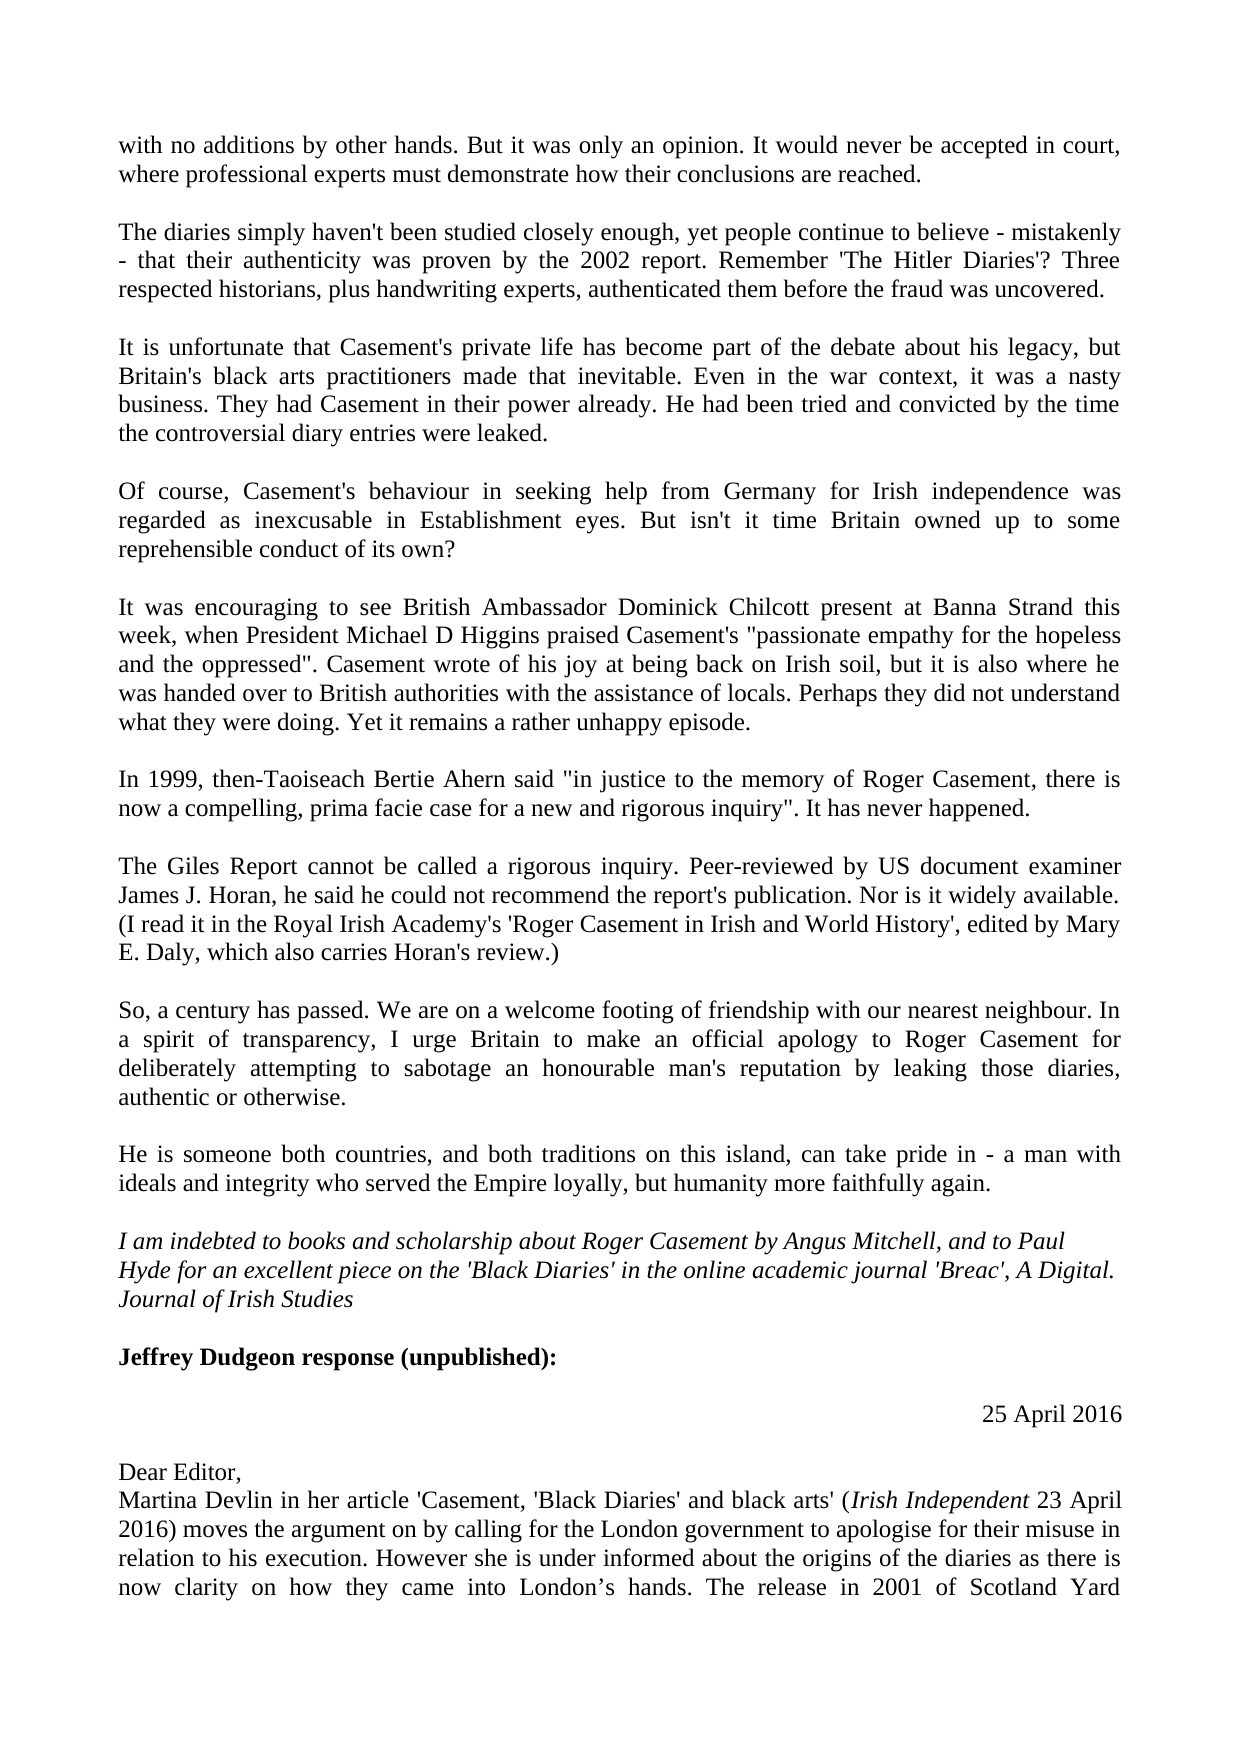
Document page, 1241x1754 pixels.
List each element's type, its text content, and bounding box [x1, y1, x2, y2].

text It was encouraging to see British Ambassador Dominick Chilcott present at Banna Strand this week, when President Michael D Higgins praised Casement's "passionate empathy for the hopeless and the oppressed". Casement wrote of his joy at being back on Irish soil, but it is also where he was handed over to British authorities with the assistance of locals. Perhaps they did not understand what they were doing. Yet it remains a rather unhappy episode. [118, 592, 1122, 735]
text In 1999, then-Taoiseach Bertie Ahern said "in justice to the memory of Roger Casement, there is now a compelling, prima facie case for a new and rigorous inquiry". It has never happened. [118, 764, 1122, 822]
text Jeffrey Dudgeon response (unpublished): [118, 1342, 1122, 1370]
text I am indebted to books and scholarship about Roger Casement by Angus Mitchell, and to Paul Hyde for an excellent piece on the 'Black Diaries' in the online academic journal 'Breac', A Digital. Journal of Irish Studies [118, 1226, 1122, 1312]
text Dear Editor, [118, 1457, 1122, 1485]
text So, a century has passed. We are on a welcome footing of friendship with our nearest neighbour. In a spirit of transparency, I urge Britain to make an official apology to Roger Casement for deliberately attempting to sabotage an honourable man's reputation by leaking those diaries, authentic or otherwise. [118, 995, 1122, 1110]
text Of course, Casement's behaviour in seeking help from Germany for Irish independence was regarded as inexcusable in Establishment eyes. But isn't it time Britain owned up to some reprehensible conduct of its own? [118, 476, 1122, 562]
text The Giles Report cannot be called a rigorous inquiry. Peer-reviewed by US document examiner James J. Horan, he said he could not recommend the report's publication. Nor is it widely available. (I read it in the Royal Irish Academy's 'Roger Casement in Irish and World History', edited by Mary E. Daly, which also carries Horan's review.) [118, 851, 1122, 966]
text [118, 130, 1122, 187]
text It is unfortunate that Casement's private life has become part of the debate about his legacy, but Britain's black arts practitioners made that inevitable. Even in the war context, it was a nasty business. They had Casement in their power already. He had been tried and convicted by the time the controversial diary entries were leaked. [118, 332, 1122, 447]
text He is someone both countries, and both traditions on this island, can take pride in - a man with ideals and integrity who served the Empire loyally, but humanity more faithfully again. [118, 1139, 1122, 1197]
text 25 April 2016 [118, 1399, 1122, 1428]
text The diaries simply haven't been studied closely enough, yet people continue to believe - mistakenly - that their authenticity was proven by the 2002 report. Remember 'The Hitler Diaries'? Three respected historians, plus handwriting experts, authenticated them before the fraud was uncovered. [118, 217, 1122, 303]
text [118, 1485, 1122, 1600]
